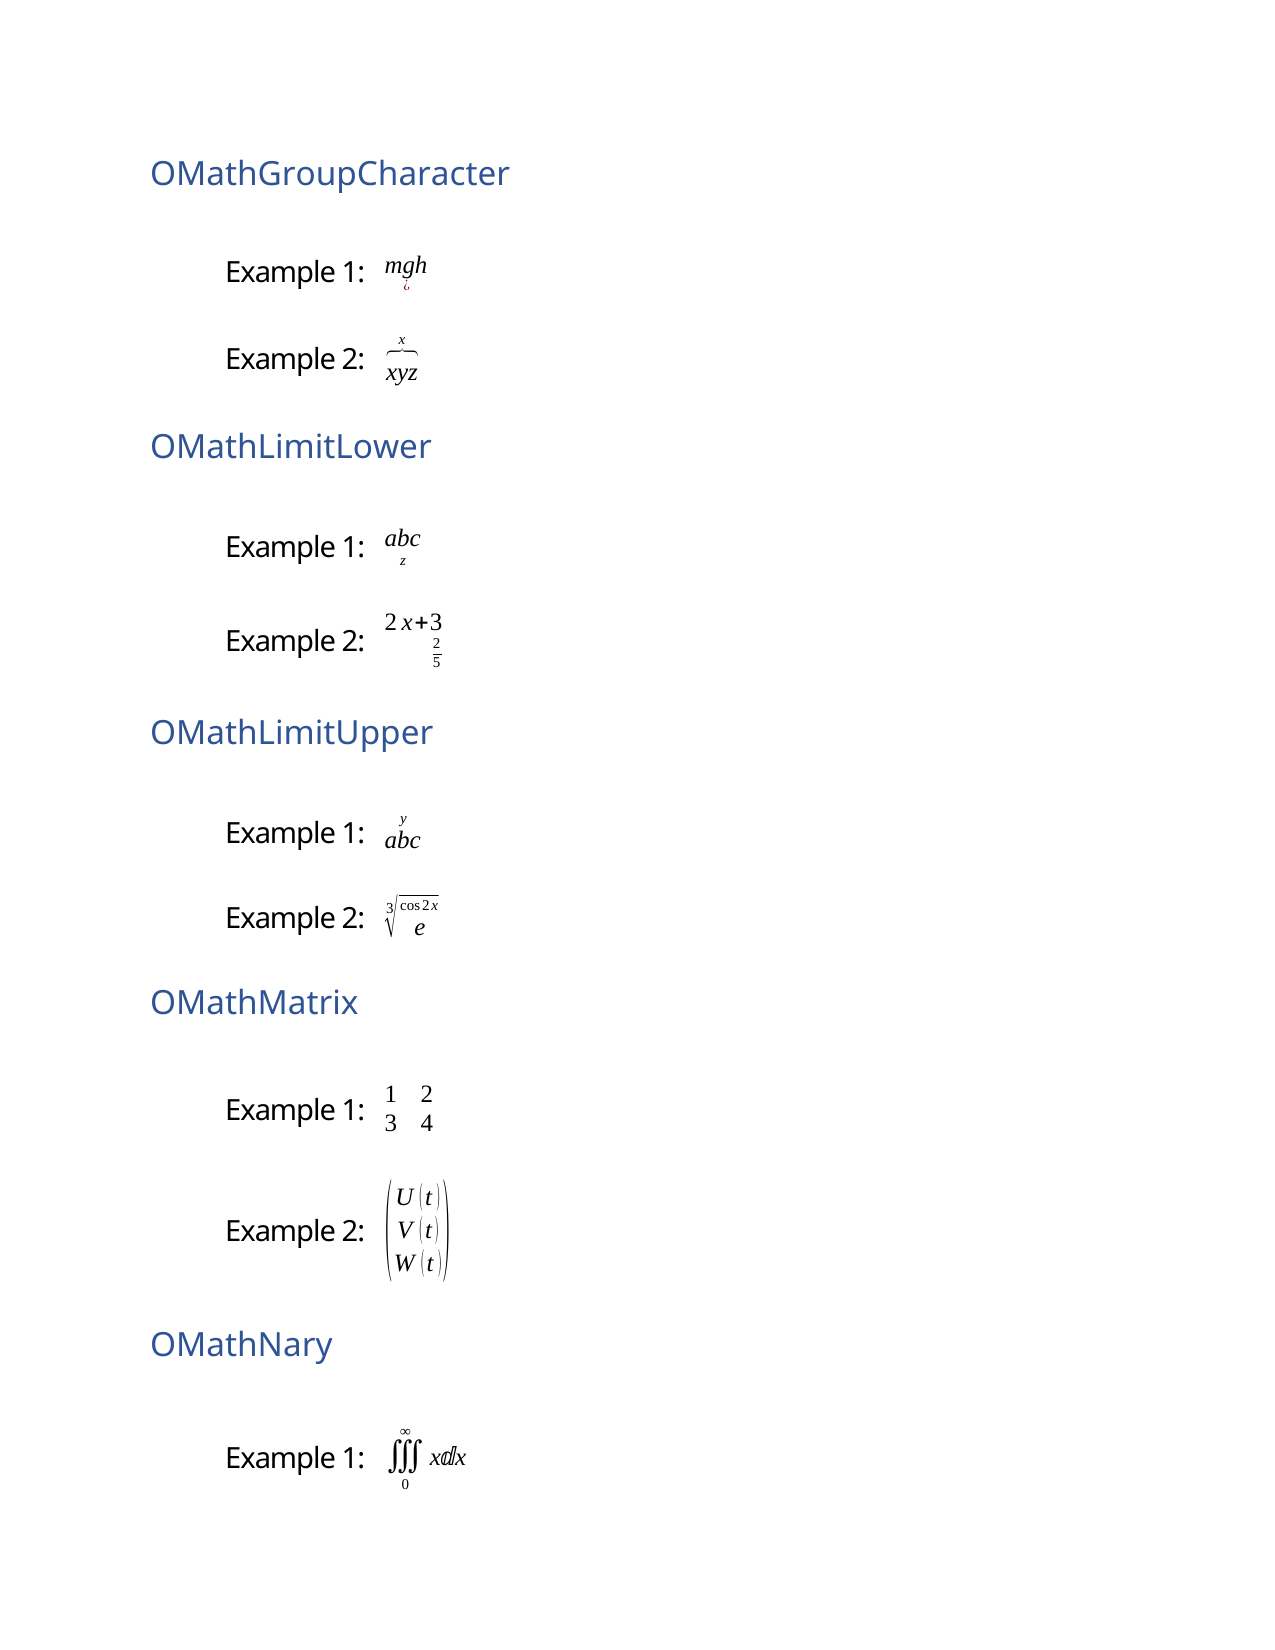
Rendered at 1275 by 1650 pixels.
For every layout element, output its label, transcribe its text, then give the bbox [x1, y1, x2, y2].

text OMathNary [150, 1321, 1125, 1366]
text OMathGroupCharacter [150, 150, 1125, 195]
text OMathMatrix [150, 979, 1125, 1024]
text OMathLimitUpper [150, 709, 1125, 754]
text Example 2: [225, 1138, 1125, 1283]
text Example 2: [225, 569, 1125, 671]
text Example 1: [225, 211, 1125, 291]
text OMathLimitLower [150, 423, 1125, 469]
text Example 1: [225, 485, 1125, 569]
text Example 2: [225, 291, 1125, 386]
text Example 1: [225, 770, 1125, 854]
text Example 1: [225, 1041, 1125, 1138]
text Example 1: [225, 1382, 1125, 1493]
text Example 2: [225, 854, 1125, 942]
